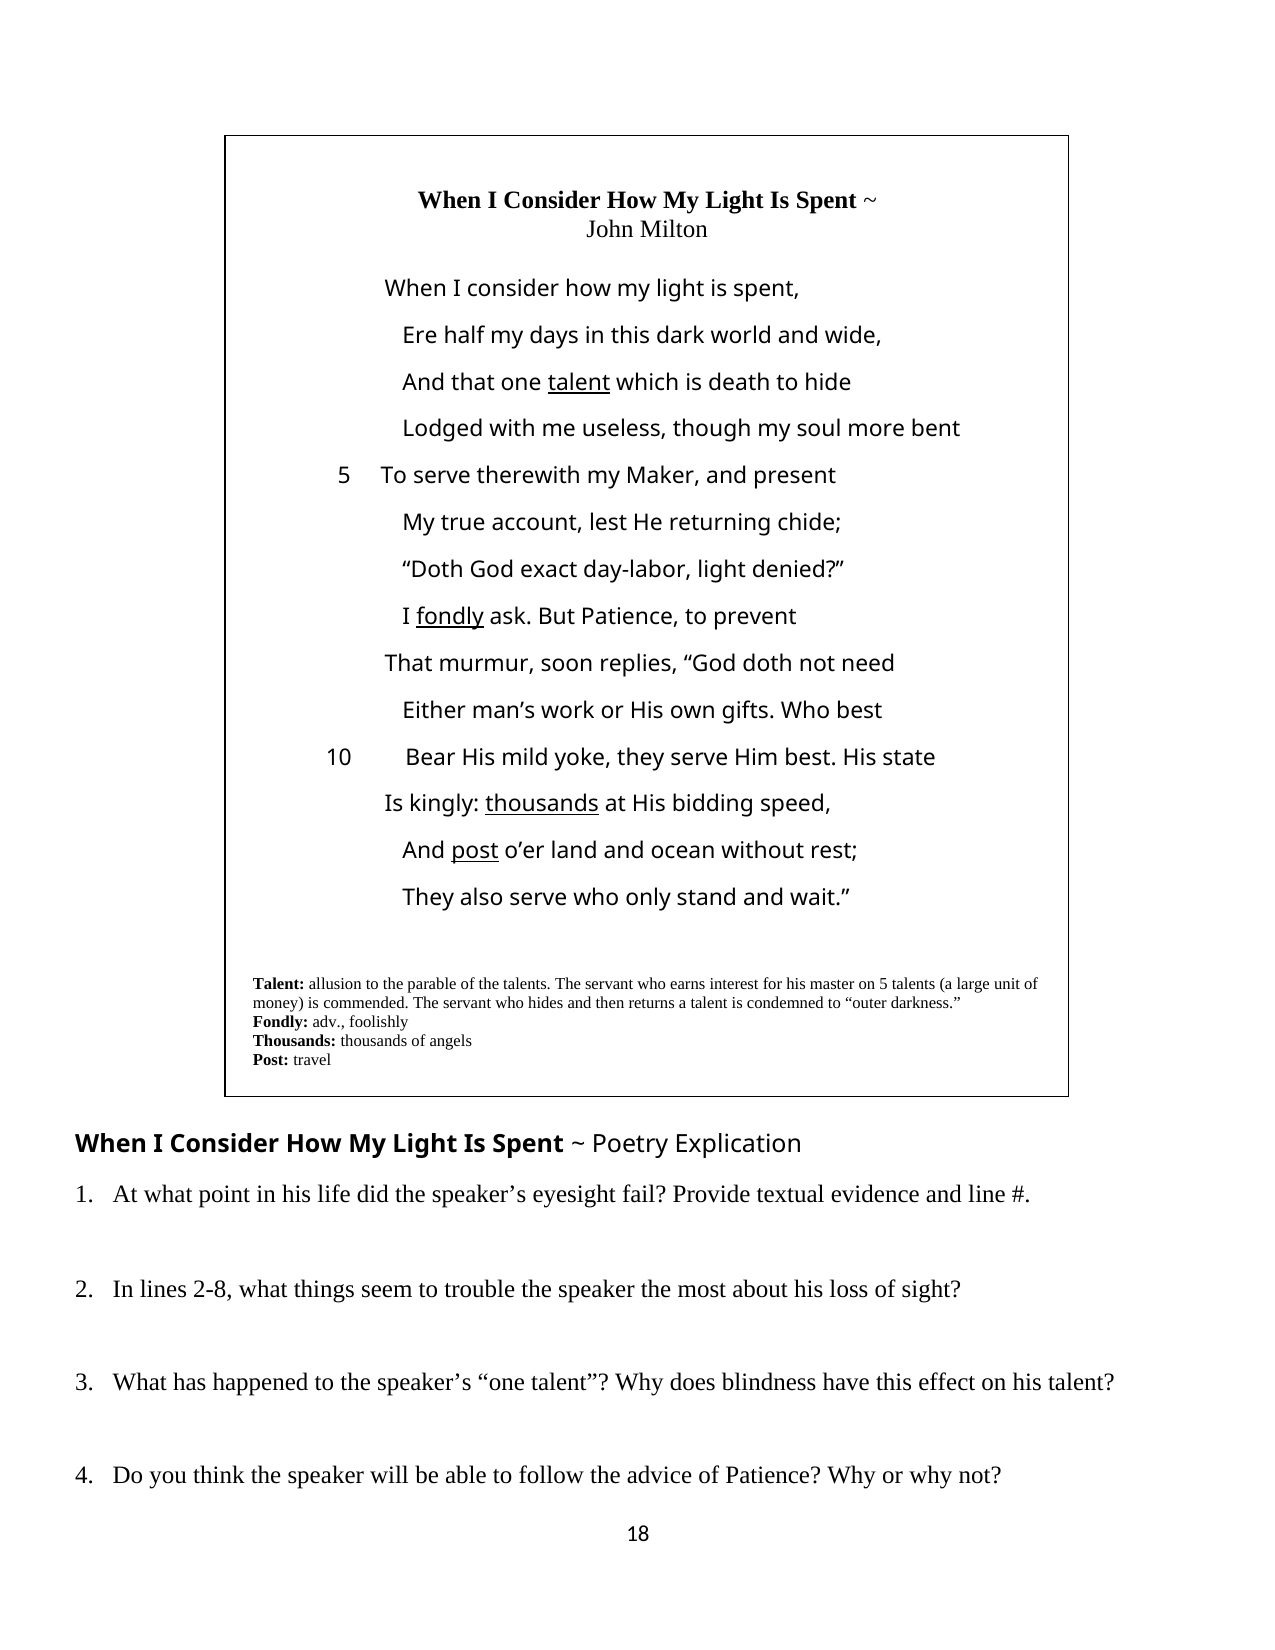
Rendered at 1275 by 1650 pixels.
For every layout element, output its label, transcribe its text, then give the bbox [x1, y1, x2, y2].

list Do you think the speaker will be able to follow the advice of Patience? Why or why not? [75, 1461, 1200, 1489]
list What has happened to the speaker’s “one talent”? Why does blindness have this effect on his talent? [75, 1367, 1200, 1396]
table_header When I Consider How My Light Is Spent ~ John Milton When I consider how my light is spent, Ere half my days in this dark world and wide, And that one talent which is death to hide Lodged with me useless, though my soul more bent 5 To serve therewith my Maker, and present My true account, lest He returning chide; “Doth God exact day-labor, light denied?” I fondly ask. But Patience, to prevent That murmur, soon replies, “God doth not need Either man’s work or His own gifts. Who best 10 Bear His mild yoke, they serve Him best. His state Is kingly: thousands at His bidding speed, And post o’er land and ocean without rest; They also serve who only stand and wait.” Talent: allusion to the parable of the talents. The servant who earns interest for his master on 5 talents (a large unit of money) is commended. The servant who hides and then returns a talent is condemned to “outer darkness.” Fondly: adv., foolishly Thousands: thousands of angels Post: travel [226, 136, 1068, 1096]
text When I Consider How My Light Is Spent ~ Poetry Explication [75, 1125, 1200, 1159]
list In lines 2-8, what things seem to trouble the speaker the most about his loss of sight? [75, 1274, 1200, 1303]
list At what point in his life did the speaker’s eyesight fail? Provide textual evidence and line #. [75, 1179, 1200, 1208]
